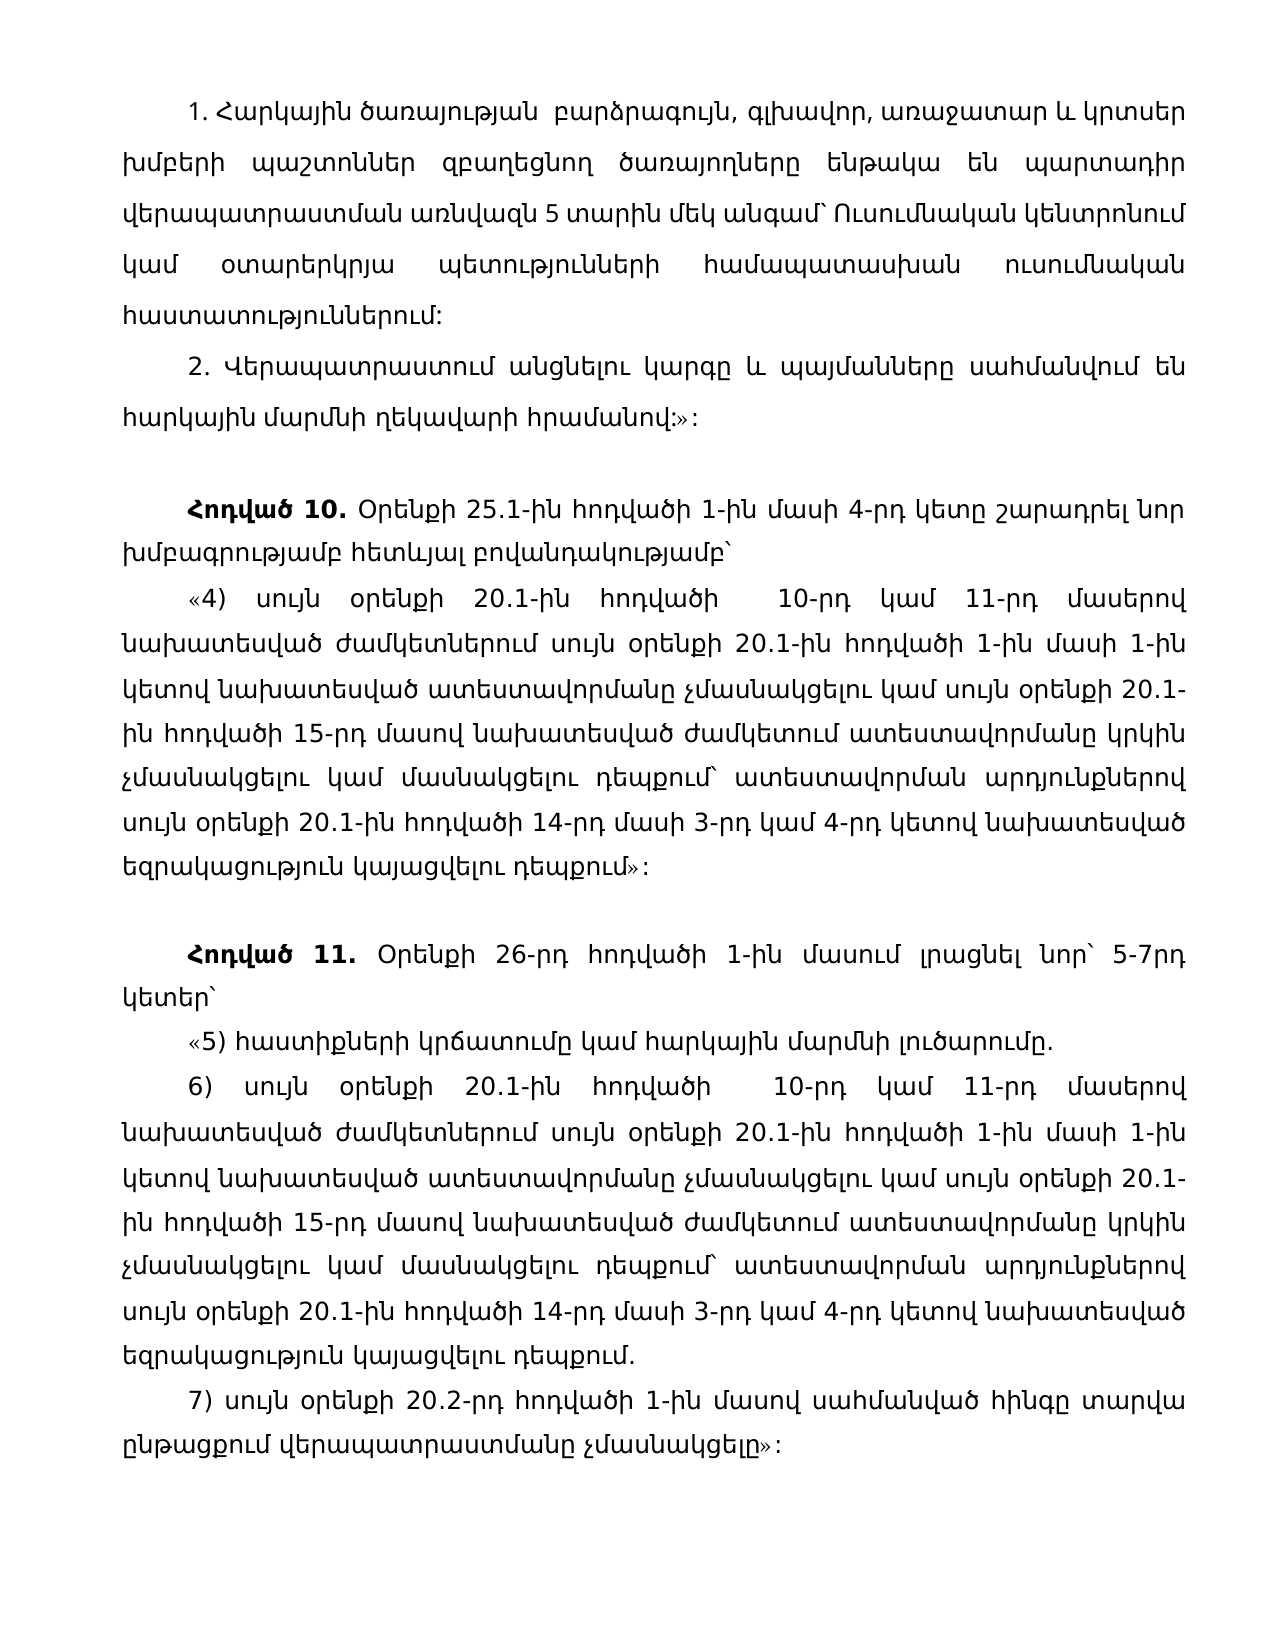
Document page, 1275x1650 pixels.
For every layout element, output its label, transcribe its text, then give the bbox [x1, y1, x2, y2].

text 5) հաստիքների կրճատումը կամ հարկային մարմնի լուծարումը. [122, 1027, 1186, 1056]
text Հոդված 10. Օրենքի 25.1-ին հոդվածի 1-ին մասի 4-րդ կետը շարադրել նոր խմբագրությամբ հետևյալ բովանդակությամբ՝ [122, 495, 1186, 568]
text 2. Վերապատրաստում անցնելու կարգը և պայմանները սահմանվում են հարկային մարմնի ղեկավարի հրամանով:: [122, 349, 1186, 434]
text 1. Հարկային ծառայության բարձրագույն, գլխավոր, առաջատար և կրտսեր խմբերի պաշտոններ զբաղեցնող ծառայողները ենթակա են պարտադիր վերապատրաստման առնվազն 5 տարին մեկ անգամ` Ուսումնական կենտրոնում կամ օտարերկրյա պետությունների համապատասխան ուսումնական հաստատություններում: [122, 94, 1186, 332]
text 7) սույն օրենքի 20․2-րդ հոդվածի 1-ին մասով սահմանված հինգը տարվա ընթացքում վերապատրաստմանը չմասնակցելը: [122, 1385, 1186, 1459]
text Հոդված 11. Օրենքի 26-րդ հոդվածի 1-ին մասում լրացնել նոր՝ 5-7րդ կետեր՝ [122, 940, 1186, 1013]
text 6) սույն օրենքի 20․1-ին հոդվածի 10-րդ կամ 11-րդ մասերով նախատեսված ժամկետներում սույն օրենքի 20․1-ին հոդվածի 1-ին մասի 1-ին կետով նախատեսված ատեստավորմանը չմասնակցելու կամ սույն օրենքի 20․1-ին հոդվածի 15-րդ մասով նախատեսված ժամկետում ատեստավորմանը կրկին չմասնակցելու կամ մասնակցելու դեպքում՝ ատեստավորման արդյունքներով սույն օրենքի 20․1-ին հոդվածի 14-րդ մասի 3-րդ կամ 4-րդ կետով նախատեսված եզրակացություն կայացվելու դեպքում. [122, 1071, 1186, 1370]
text 4) սույն օրենքի 20․1-ին հոդվածի 10-րդ կամ 11-րդ մասերով նախատեսված ժամկետներում սույն օրենքի 20․1-ին հոդվածի 1-ին մասի 1-ին կետով նախատեսված ատեստավորմանը չմասնակցելու կամ սույն օրենքի 20․1-ին հոդվածի 15-րդ մասով նախատեսված ժամկետում ատեստավորմանը կրկին չմասնակցելու կամ մասնակցելու դեպքում՝ ատեստավորման արդյունքներով սույն օրենքի 20․1-ին հոդվածի 14-րդ մասի 3-րդ կամ 4-րդ կետով նախատեսված եզրակացություն կայացվելու դեպքում: [122, 582, 1186, 881]
